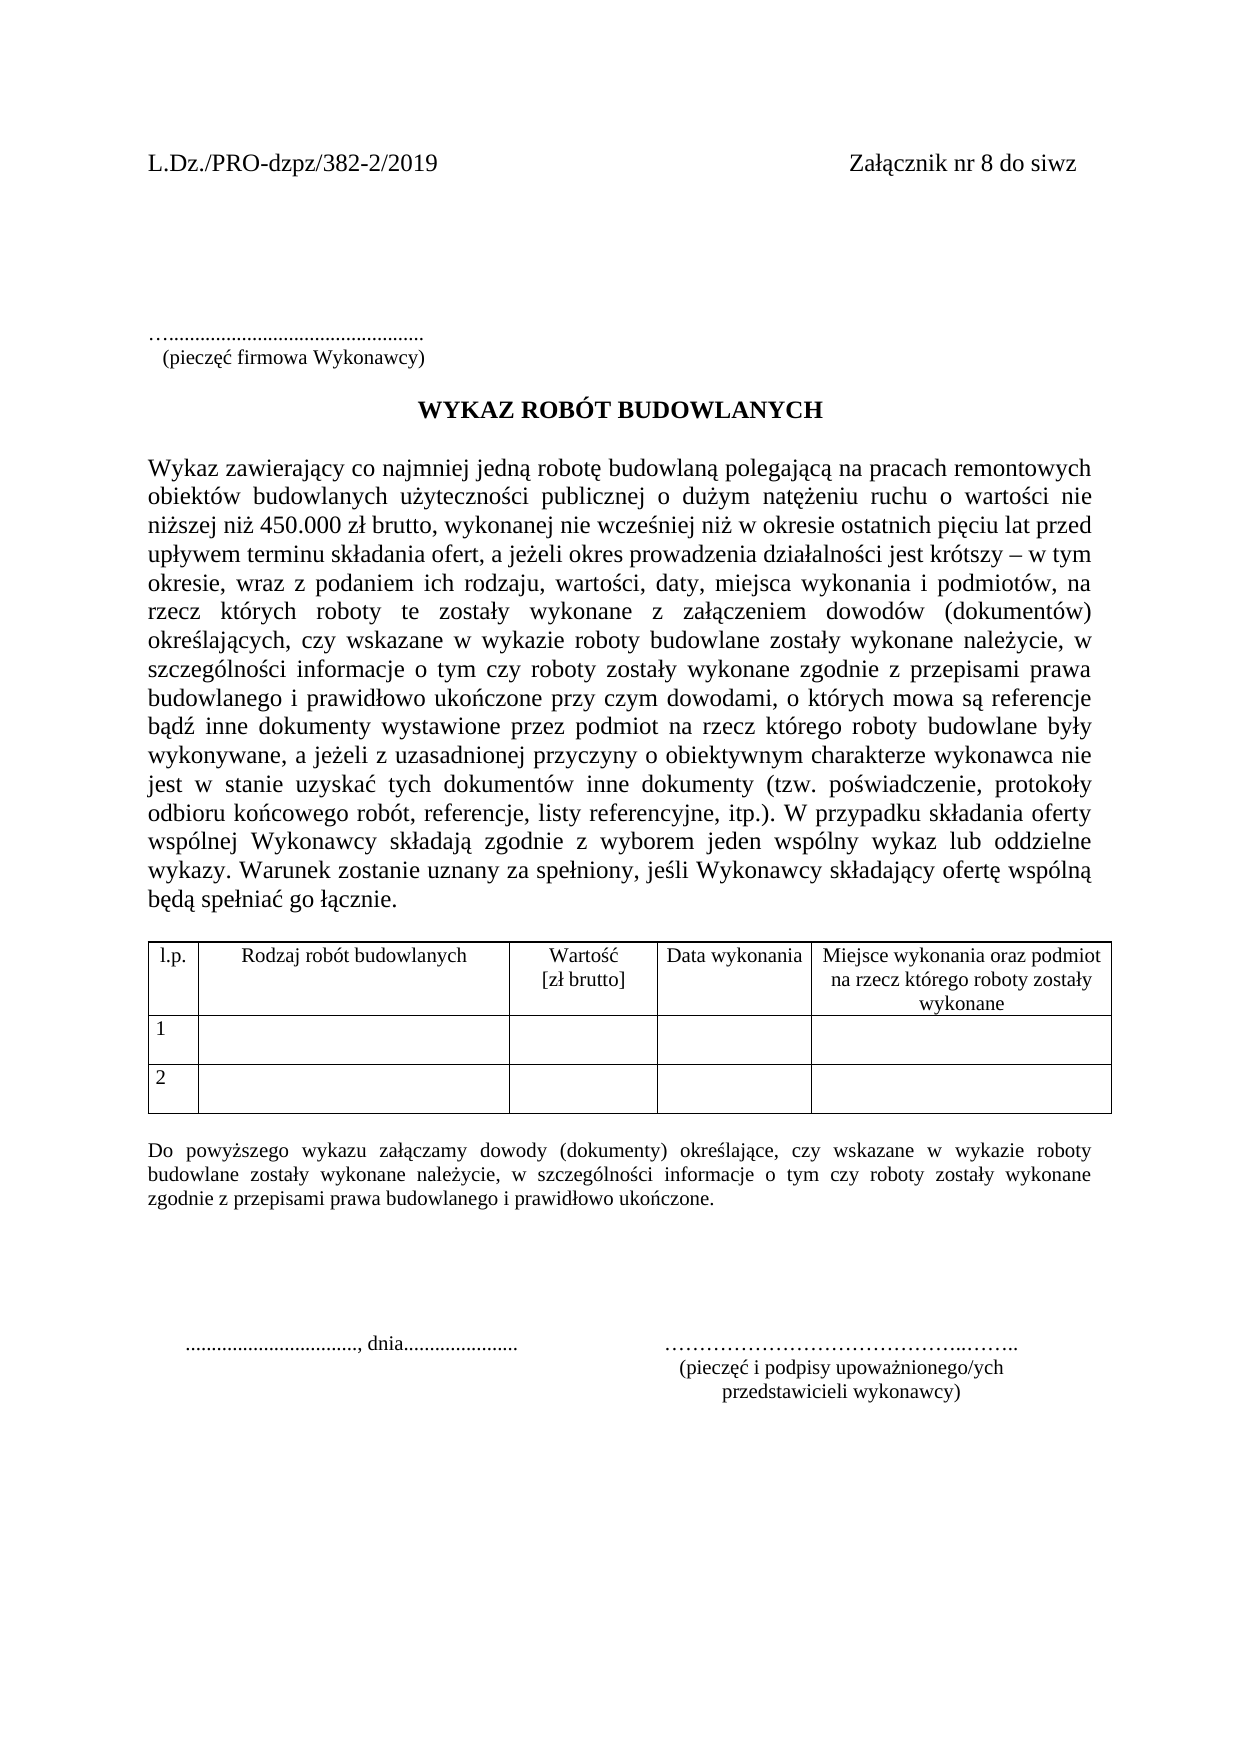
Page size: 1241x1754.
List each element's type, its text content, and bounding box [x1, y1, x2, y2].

table_cell [658, 1016, 811, 1064]
table_cell [812, 1065, 1111, 1113]
table_cell [199, 1065, 509, 1113]
table_header Data wykonania [658, 943, 811, 1015]
table_header Wartość [zł brutto] [510, 943, 657, 1015]
table_cell 1 [149, 1016, 198, 1064]
table_cell [812, 1016, 1111, 1064]
text (pieczęć firmowa Wykonawcy) [148, 345, 1093, 369]
table_header Miejsce wykonania oraz podmiot na rzecz którego roboty zostały wykonane [812, 943, 1111, 1015]
table_header Rodzaj robót budowlanych [199, 943, 509, 1015]
text L.Dz./PRO-dzpz/382-2/2019 Załącznik nr 8 do siwz [148, 148, 1093, 176]
table_cell 2 [149, 1065, 198, 1113]
table_header l.p. [149, 943, 198, 1015]
table_cell [658, 1065, 811, 1113]
text …................................................. [148, 321, 1093, 345]
text (pieczęć i podpisy upoważnionego/ych [590, 1355, 1093, 1379]
text Do powyższego wykazu załączamy dowody (dokumenty) określające, czy wskazane w wykazie roboty budowlane zostały wykonane należycie, w szczególności informacje o tym czy roboty zostały wykonane zgodnie z przepisami prawa budowlanego i prawidłowo ukończone. [148, 1138, 1093, 1210]
table_cell [510, 1016, 657, 1064]
text WYKAZ ROBÓT BUDOWLANYCH [148, 395, 1093, 424]
text ................................., dnia...................... ……………………………………..…….. [185, 1331, 1093, 1355]
text przedstawicieli wykonawcy) [590, 1379, 1093, 1403]
table_cell [510, 1065, 657, 1113]
list Wykaz zawierający co najmniej jedną robotę budowlaną polegającą na pracach remontowych obiektów budowlanych użyteczności publicznej o dużym natężeniu ruchu o wartości nie niższej niż 450.000 zł brutto, wykonanej nie wcześniej niż w okresie ostatnich pięciu lat przed upływem terminu składania ofert, a jeżeli okres prowadzenia działalności jest krótszy – w tym okresie, wraz z podaniem ich rodzaju, wartości, daty, miejsca wykonania i podmiotów, na rzecz których roboty te zostały wykonane z załączeniem dowodów (dokumentów) określających, czy wskazane w wykazie roboty budowlane zostały wykonane należycie, w szczególności informacje o tym czy roboty zostały wykonane zgodnie z przepisami prawa budowlanego i prawidłowo ukończone przy czym dowodami, o których mowa są referencje bądź inne dokumenty wystawione przez podmiot na rzecz którego roboty budowlane były wykonywane, a jeżeli z uzasadnionej przyczyny o obiektywnym charakterze wykonawca nie jest w stanie uzyskać tych dokumentów inne dokumenty (tzw. poświadczenie, protokoły odbioru końcowego robót, referencje, listy referencyjne, itp.). W przypadku składania oferty wspólnej Wykonawcy składają zgodnie z wyborem jeden wspólny wykaz lub oddzielne wykazy. Warunek zostanie uznany za spełniony, jeśli Wykonawcy składający ofertę wspólną będą spełniać go łącznie. [148, 453, 1093, 913]
table_cell [199, 1016, 509, 1064]
